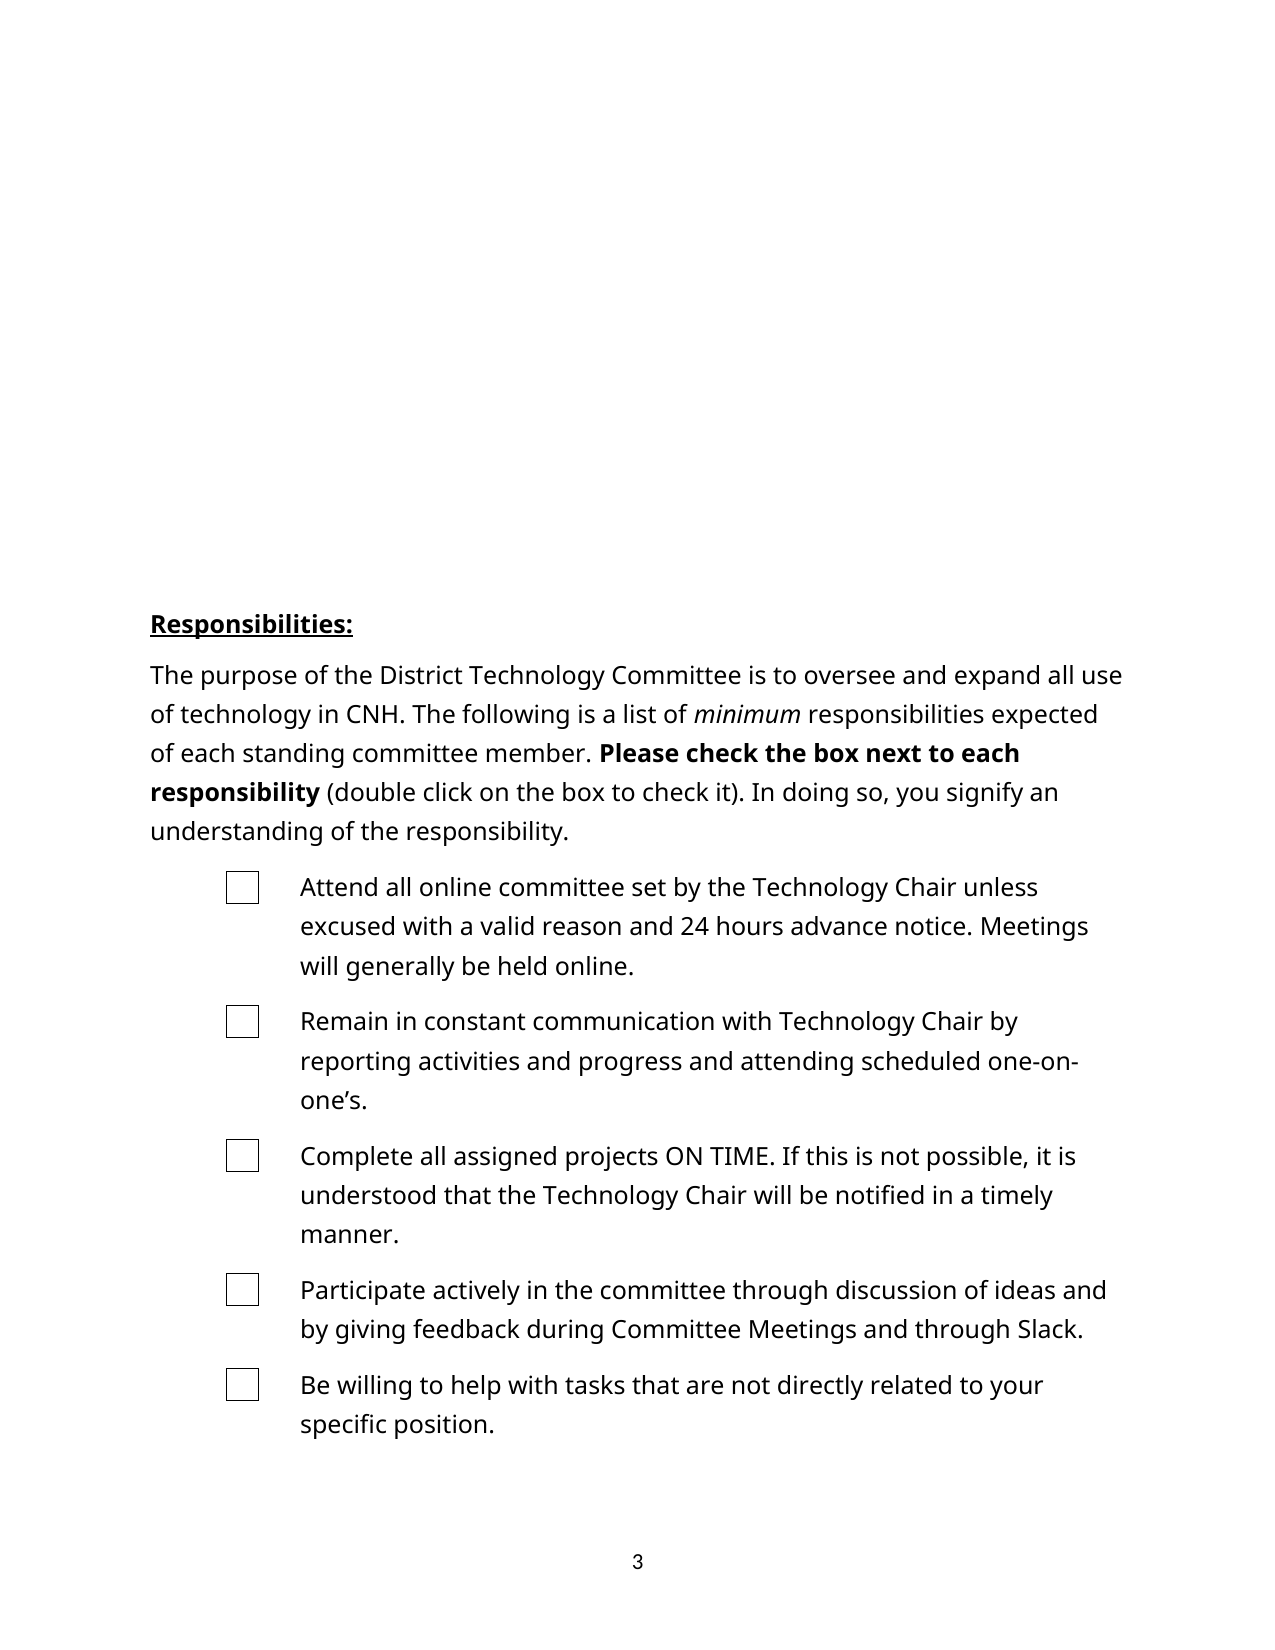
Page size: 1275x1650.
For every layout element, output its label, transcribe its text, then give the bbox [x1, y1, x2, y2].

text Attend all online committee set by the Technology Chair unless excused with a valid reason and 24 hours advance notice. Meetings will generally be held online. [225, 870, 1125, 982]
text Participate actively in the committee through discussion of ideas and by giving feedback during Committee Meetings and through Slack. [225, 1272, 1125, 1346]
text Remain in constant communication with Technology Chair by reporting activities and progress and attending scheduled one-on-one’s. [225, 1004, 1125, 1116]
text Be willing to help with tasks that are not directly related to your specific position. [225, 1367, 1125, 1441]
text Complete all assigned projects ON TIME. If this is not possible, it is understood that the Technology Chair will be notified in a timely manner. [225, 1138, 1125, 1251]
text Responsibilities: [150, 607, 1125, 641]
text The purpose of the District Technology Committee is to oversee and expand all use of technology in CNH. The following is a list of minimum responsibilities expected of each standing committee member. Please check the box next to each responsibility (double click on the box to check it). In doing so, you signify an understanding of the responsibility. [150, 657, 1125, 848]
